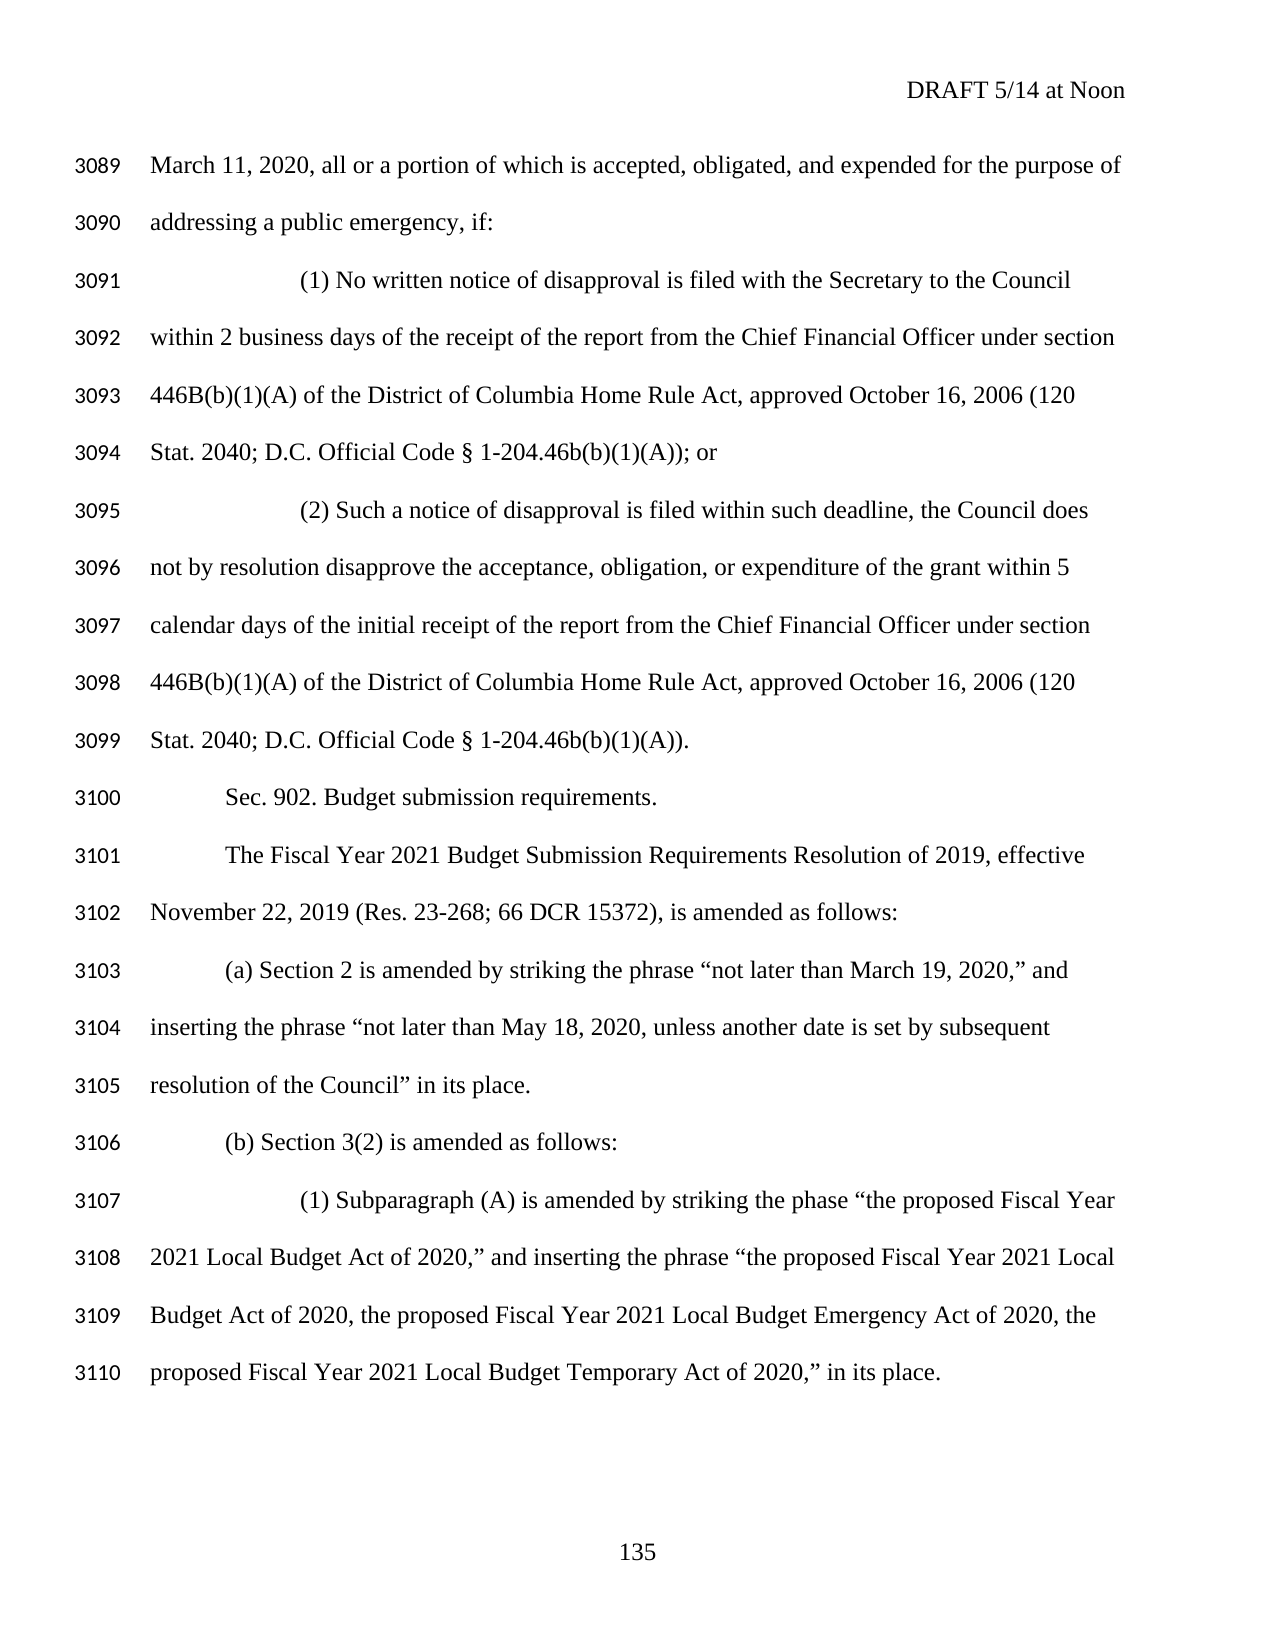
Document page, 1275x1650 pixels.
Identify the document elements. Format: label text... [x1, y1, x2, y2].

text The Fiscal Year 2021 Budget Submission Requirements Resolution of 2019, effective November 22, 2019 (Res. 23-268; 66 DCR 15372), is amended as follows: [150, 840, 1125, 926]
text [150, 150, 1125, 236]
text (1) No written notice of disapproval is filed with the Secretary to the Council within 2 business days of the receipt of the report from the Chief Financial Officer under section 446B(b)(1)(A) of the District of Columbia Home Rule Act, approved October 16, 2006 (120 Stat. 2040; D.C. Official Code § 1-204.46b(b)(1)(A)); or [150, 265, 1125, 466]
text (2) Such a notice of disapproval is filed within such deadline, the Council does not by resolution disapprove the acceptance, obligation, or expenditure of the grant within 5 calendar days of the initial receipt of the report from the Chief Financial Officer under section 446B(b)(1)(A) of the District of Columbia Home Rule Act, approved October 16, 2006 (120 Stat. 2040; D.C. Official Code § 1-204.46b(b)(1)(A)). [150, 495, 1125, 754]
text (a) Section 2 is amended by striking the phrase “not later than March 19, 2020,” and inserting the phrase “not later than May 18, 2020, unless another date is set by subsequent resolution of the Council” in its place. [150, 955, 1125, 1099]
text (b) Section 3(2) is amended as follows: [150, 1127, 1125, 1156]
text (1) Subparagraph (A) is amended by striking the phase “the proposed Fiscal Year 2021 Local Budget Act of 2020,” and inserting the phrase “the proposed Fiscal Year 2021 Local Budget Act of 2020, the proposed Fiscal Year 2021 Local Budget Emergency Act of 2020, the proposed Fiscal Year 2021 Local Budget Temporary Act of 2020,” in its place. [150, 1185, 1125, 1386]
subtitle Sec. 902. Budget submission requirements. [150, 782, 1125, 811]
